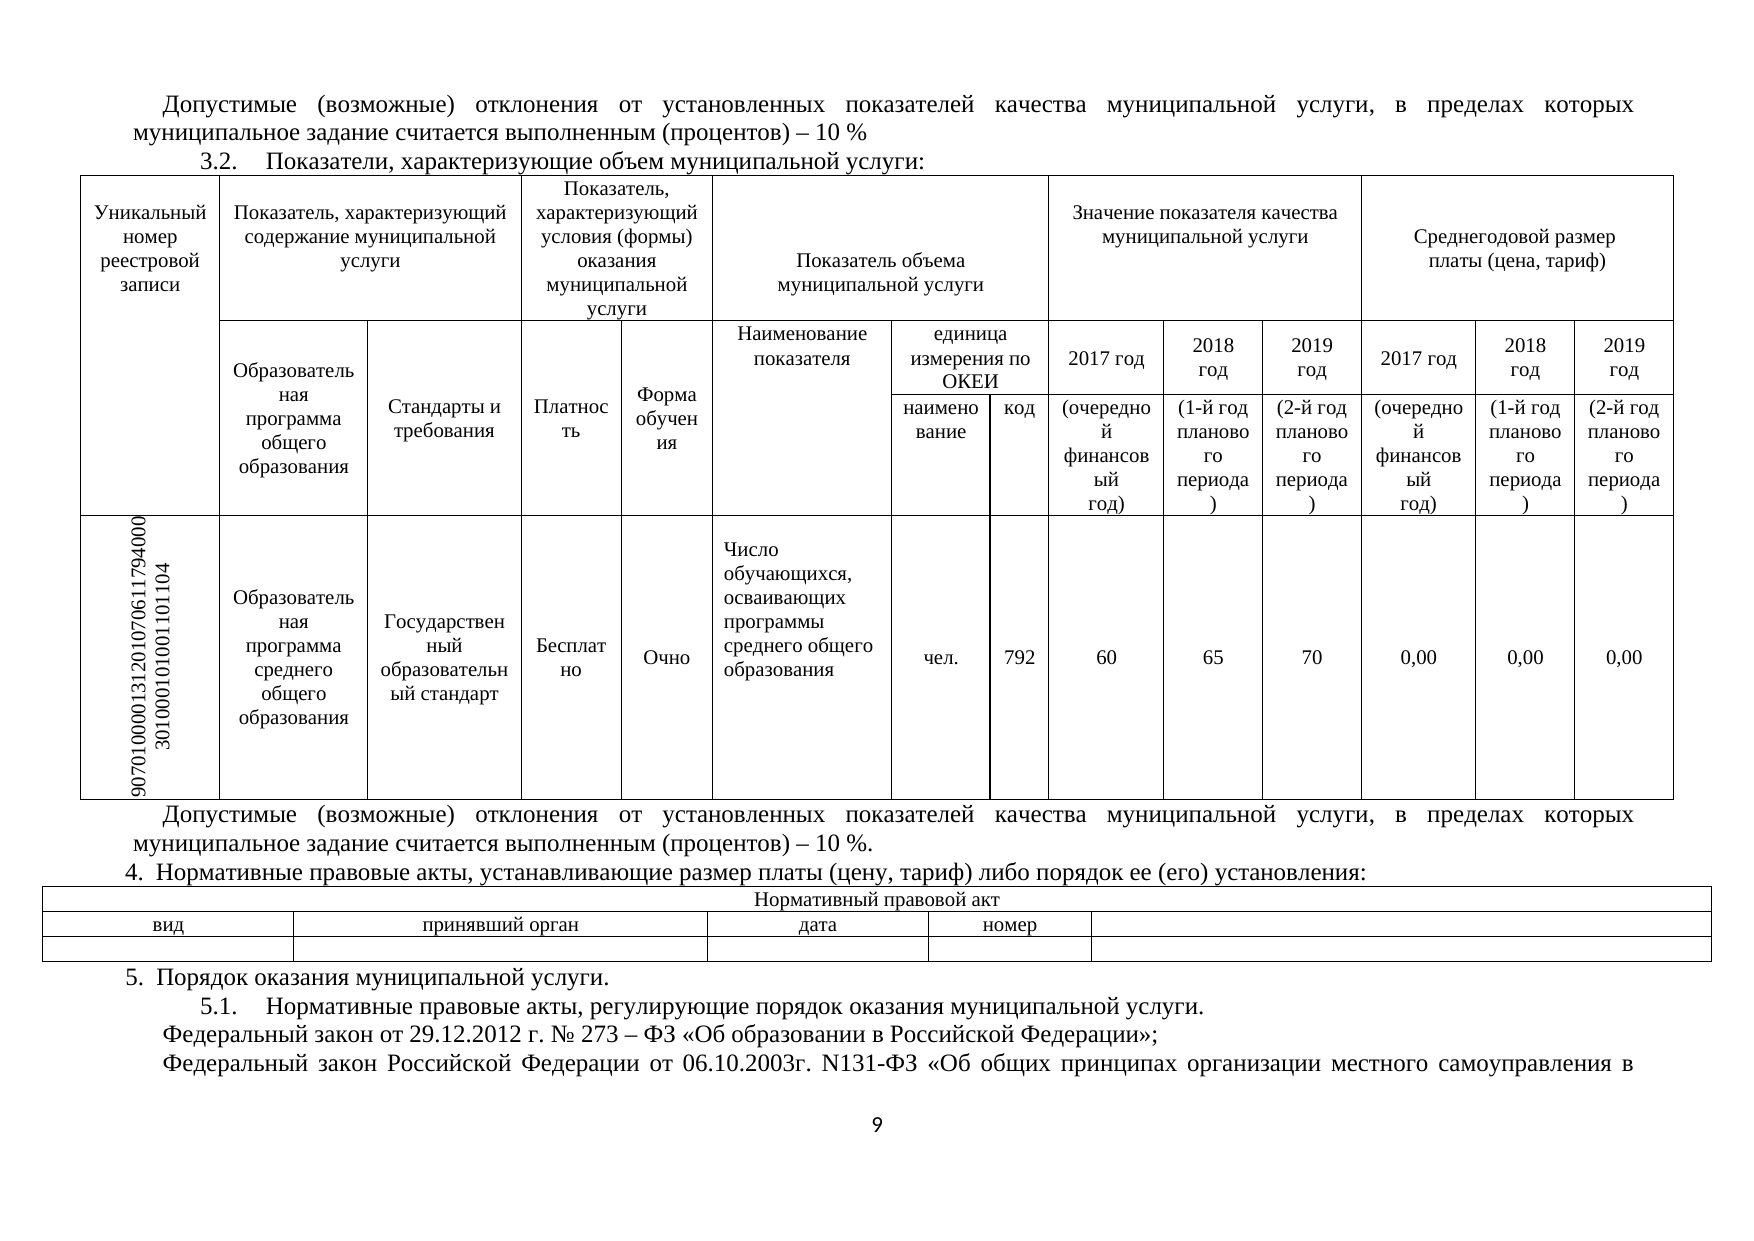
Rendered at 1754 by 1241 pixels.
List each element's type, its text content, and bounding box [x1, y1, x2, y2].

table_cell единица измерения по ОКЕИ [892, 321, 1048, 393]
table_cell Государственный образовательный стандарт [368, 516, 521, 798]
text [118, 1048, 1636, 1077]
table_cell (очередной финансовый год) [1362, 395, 1475, 515]
table_cell 0,00 [1362, 516, 1475, 798]
table_header Среднегодовой размер платы (цена, тариф) [1362, 176, 1673, 320]
table_cell 2018 год [1164, 321, 1262, 393]
text Допустимые (возможные) отклонения от установленных показателей качества муниципальной услуги, в пределах которых муниципальное задание считается выполненным (процентов) – 10 %. [133, 800, 1636, 857]
table_cell Образовательная программа среднего общего образования [220, 516, 367, 798]
table_cell Форма обучения [622, 321, 712, 515]
table_cell (очередной финансовый год) [1049, 395, 1163, 515]
table_cell 2017 год [1362, 321, 1475, 393]
list Показатели, характеризующие объем муниципальной услуги: [193, 146, 1636, 175]
table_cell номер [929, 912, 1091, 936]
table_header Показатель, характеризующий условия (формы) оказания муниципальной услуги [522, 176, 712, 320]
table_header Уникальный номер реестровой записи [81, 176, 219, 515]
table_cell [929, 937, 1091, 961]
table_cell Число обучающихся, осваивающих программы среднего общего образования [713, 516, 891, 798]
table_cell (2-й год планового периода) [1575, 395, 1673, 515]
table_cell наименование [892, 395, 989, 515]
table_cell [708, 937, 928, 961]
list Нормативные правовые акты, устанавливающие размер платы (цену, тариф) либо порядок ее (его) установления: [125, 857, 1636, 886]
table_cell 70 [1263, 516, 1361, 798]
table_cell 2019 год [1263, 321, 1361, 393]
list Нормативные правовые акты, регулирующие порядок оказания муниципальной услуги. [193, 991, 1636, 1019]
table_cell 2017 год [1049, 321, 1163, 393]
table_cell 65 [1164, 516, 1262, 798]
table_cell дата [708, 912, 928, 936]
table_cell [43, 937, 293, 961]
list Порядок оказания муниципальной услуги. [125, 962, 1636, 991]
table_header Значение показателя качества муниципальной услуги [1049, 176, 1361, 320]
table_cell 792 [991, 516, 1048, 798]
table_cell Наименование показателя [713, 321, 891, 515]
table_cell (2-й год планового периода) [1263, 395, 1361, 515]
table_cell чел. [892, 516, 989, 798]
table_cell код [991, 395, 1048, 515]
list Федеральный закон от 29.12.2012 г. № 273 – ФЗ «Об образовании в Российской Федерации»; [162, 1019, 1636, 1048]
table_header Показатель, характеризующий содержание муниципальной услуги [220, 176, 521, 320]
table_cell Образовательная программа общего образования [220, 321, 367, 515]
table_cell вид [43, 912, 293, 936]
table_cell 2019 год [1575, 321, 1673, 393]
table_cell 907010000131201070611794000301000101001101104 [81, 516, 219, 798]
table_header Нормативный правовой акт [43, 887, 1711, 911]
table_cell Платность [522, 321, 621, 515]
table_cell (1-й год планового периода) [1164, 395, 1262, 515]
table_cell принявший орган [294, 912, 707, 936]
table_cell Очно [622, 516, 712, 798]
text Допустимые (возможные) отклонения от установленных показателей качества муниципальной услуги, в пределах которых муниципальное задание считается выполненным (процентов) – 10 % [133, 89, 1636, 146]
table_cell [1092, 912, 1711, 936]
table_cell 0,00 [1575, 516, 1673, 798]
table_header Показатель объема муниципальной услуги [713, 176, 1048, 320]
table_cell Бесплатно [522, 516, 621, 798]
table_cell 2018 год [1476, 321, 1574, 393]
table_cell (1-й год планового периода) [1476, 395, 1574, 515]
table_cell [1092, 937, 1711, 961]
table_cell 0,00 [1476, 516, 1574, 798]
table_cell [294, 937, 707, 961]
table_cell Стандарты и требования [368, 321, 521, 515]
table_cell 60 [1049, 516, 1163, 798]
